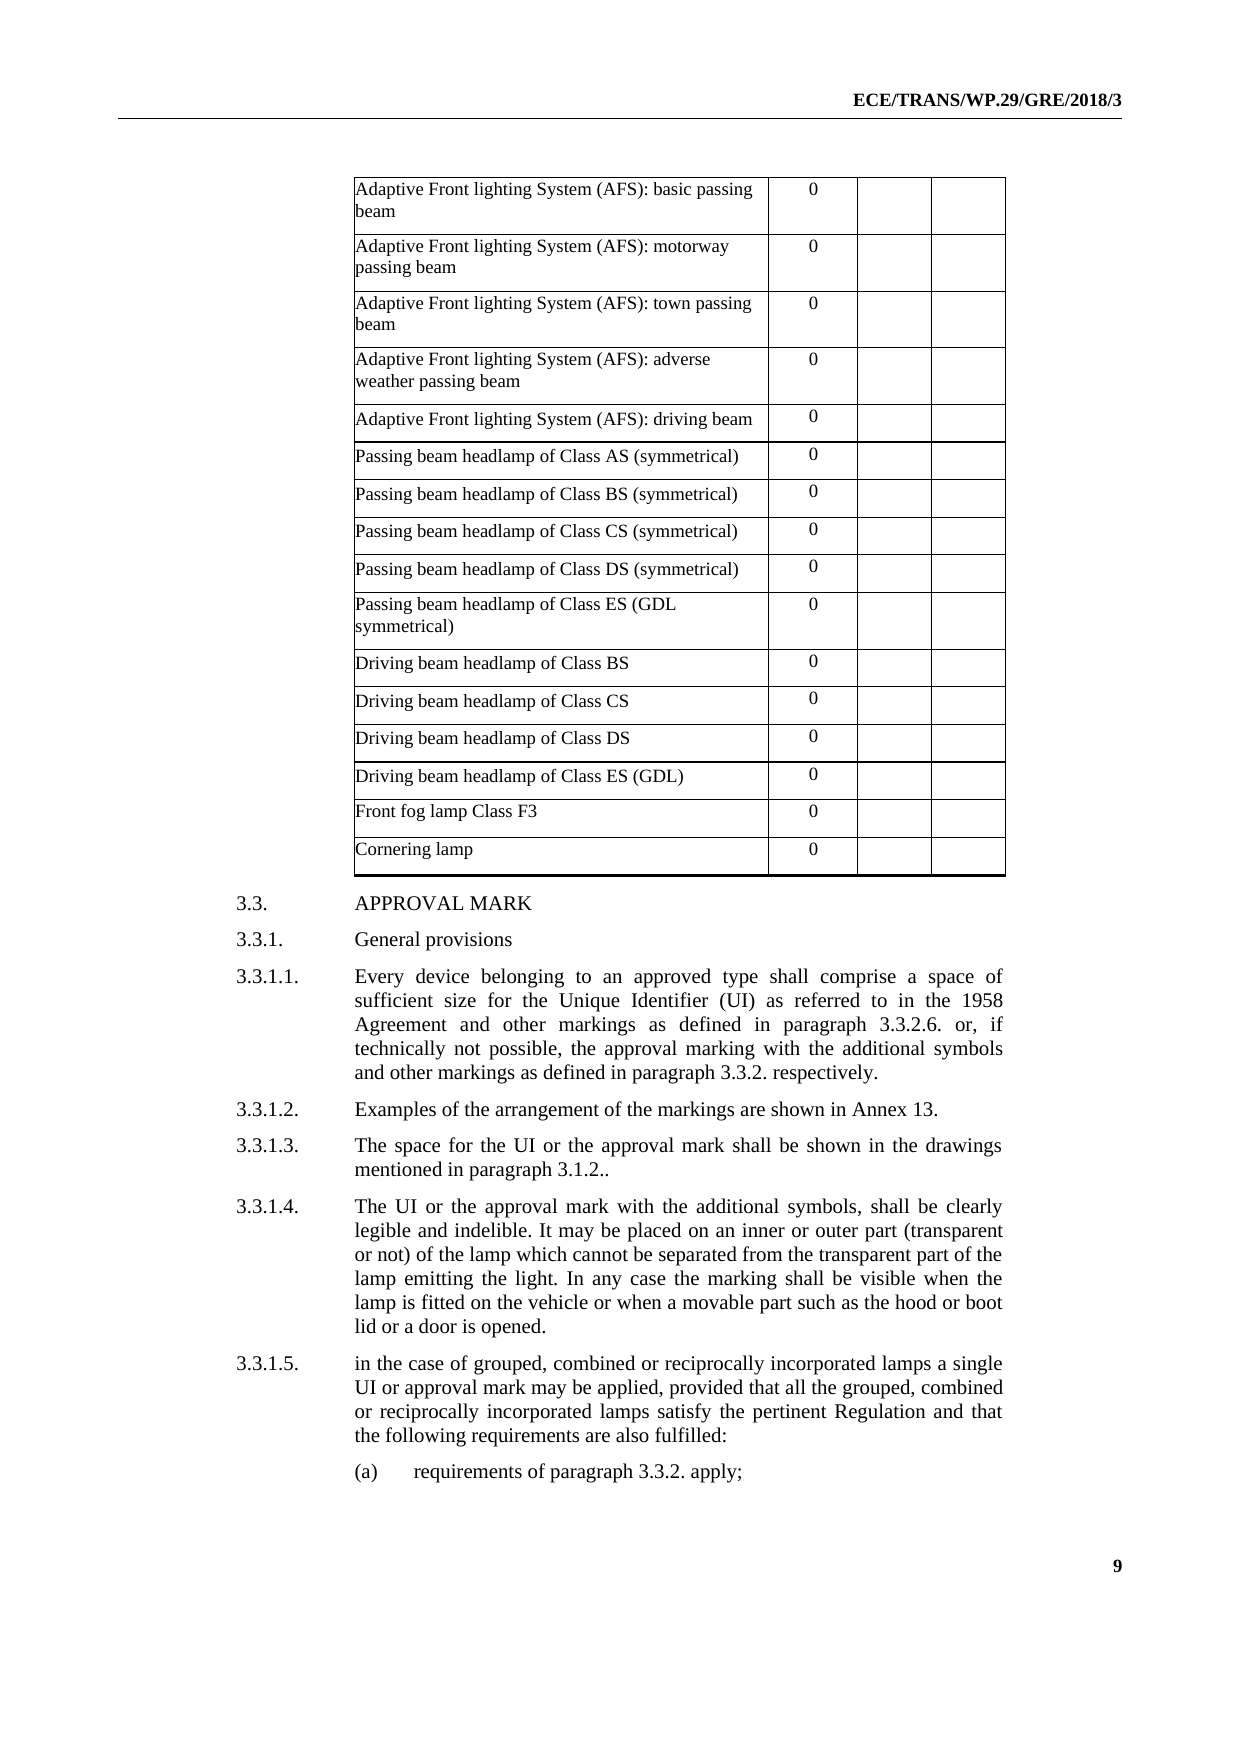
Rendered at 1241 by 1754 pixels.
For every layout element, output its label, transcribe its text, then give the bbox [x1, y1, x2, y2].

table_cell 0 [769, 593, 857, 648]
table_cell [932, 405, 1005, 441]
table_cell [858, 763, 931, 799]
text (a) requirements of paragraph 3.3.2. apply; [354, 1459, 1004, 1483]
table_cell [858, 593, 931, 648]
table_cell [932, 235, 1005, 291]
table_cell [932, 348, 1005, 404]
table_cell [858, 443, 931, 479]
table_cell 0 [769, 555, 857, 592]
text 3.3.1.2. Examples of the arrangement of the markings are shown in Annex 13. [236, 1097, 1004, 1121]
table_cell Adaptive Front lighting System (AFS): motorway passing beam [355, 235, 768, 291]
table_cell [858, 405, 931, 441]
table_cell [932, 178, 1005, 234]
table_cell Passing beam headlamp of Class DS (symmetrical) [355, 555, 768, 592]
table_cell [858, 650, 931, 686]
table_cell 0 [769, 178, 857, 234]
table_cell Driving beam headlamp of Class ES (GDL) [355, 763, 768, 799]
table_cell [858, 292, 931, 347]
table_cell 0 [769, 763, 857, 799]
table_cell 0 [769, 443, 857, 479]
table_cell Driving beam headlamp of Class DS [355, 725, 768, 761]
table_cell [858, 555, 931, 592]
table_cell [858, 348, 931, 404]
table_cell 0 [769, 518, 857, 554]
text 3.3.1.1. Every device belonging to an approved type shall comprise a space of sufficient size for the Unique Identifier (UI) as referred to in the 1958 Agreement and other markings as defined in paragraph 3.3.2.6. or, if technically not possible, the approval marking with the additional symbols and other markings as defined in paragraph 3.3.2. respectively. [236, 964, 1004, 1084]
table_cell [932, 593, 1005, 648]
table_cell Passing beam headlamp of Class CS (symmetrical) [355, 518, 768, 554]
table_cell [858, 838, 931, 874]
table_cell [858, 235, 931, 291]
table_cell Adaptive Front lighting System (AFS): driving beam [355, 405, 768, 441]
table_cell [932, 518, 1005, 554]
table_cell Driving beam headlamp of Class CS [355, 687, 768, 724]
table_cell 0 [769, 480, 857, 517]
text 3.3.1.5. in the case of grouped, combined or reciprocally incorporated lamps a single UI or approval mark may be applied, provided that all the grouped, combined or reciprocally incorporated lamps satisfy the pertinent Regulation and that the following requirements are also fulfilled: [236, 1351, 1004, 1447]
table_cell 0 [769, 800, 857, 837]
table_cell [932, 650, 1005, 686]
table_cell [858, 480, 931, 517]
table_cell [858, 725, 931, 761]
text 3.3. APPROVAL MARK [236, 890, 1004, 915]
table_cell [932, 838, 1005, 874]
table_cell [932, 555, 1005, 592]
table_cell 0 [769, 687, 857, 724]
table_cell Passing beam headlamp of Class ES (GDL symmetrical) [355, 593, 768, 648]
table_cell 0 [769, 725, 857, 761]
table_cell 0 [769, 292, 857, 347]
table_cell [932, 763, 1005, 799]
table_cell [932, 480, 1005, 517]
table_cell [858, 687, 931, 724]
table_cell [932, 800, 1005, 837]
table_cell Passing beam headlamp of Class BS (symmetrical) [355, 480, 768, 517]
table_cell [858, 178, 931, 234]
table_cell 0 [769, 235, 857, 291]
table_cell Passing beam headlamp of Class AS (symmetrical) [355, 443, 768, 479]
text 3.3.1.4. The UI or the approval mark with the additional symbols, shall be clearly legible and indelible. It may be placed on an inner or outer part (transparent or not) of the lamp which cannot be separated from the transparent part of the lamp emitting the light. In any case the marking shall be visible when the lamp is fitted on the vehicle or when a movable part such as the hood or boot lid or a door is opened. [236, 1194, 1004, 1338]
text 3.3.1. General provisions [236, 927, 1004, 951]
table_cell Cornering lamp [355, 838, 768, 874]
table_cell [932, 687, 1005, 724]
table_cell Front fog lamp Class F3 [355, 800, 768, 837]
table_cell [932, 292, 1005, 347]
table_cell Adaptive Front lighting System (AFS): adverse weather passing beam [355, 348, 768, 404]
table_cell Adaptive Front lighting System (AFS): town passing beam [355, 292, 768, 347]
text 3.3.1.3. The space for the UI or the approval mark shall be shown in the drawings mentioned in paragraph 3.1.2.. [236, 1133, 1004, 1181]
table_cell [858, 518, 931, 554]
table_cell 0 [769, 348, 857, 404]
table_cell 0 [769, 838, 857, 874]
table_cell Driving beam headlamp of Class BS [355, 650, 768, 686]
table_cell 0 [769, 650, 857, 686]
table_cell Adaptive Front lighting System (AFS): basic passing beam [355, 178, 768, 234]
table_cell [932, 725, 1005, 761]
table_cell [932, 443, 1005, 479]
table_cell 0 [769, 405, 857, 441]
table_cell [858, 800, 931, 837]
